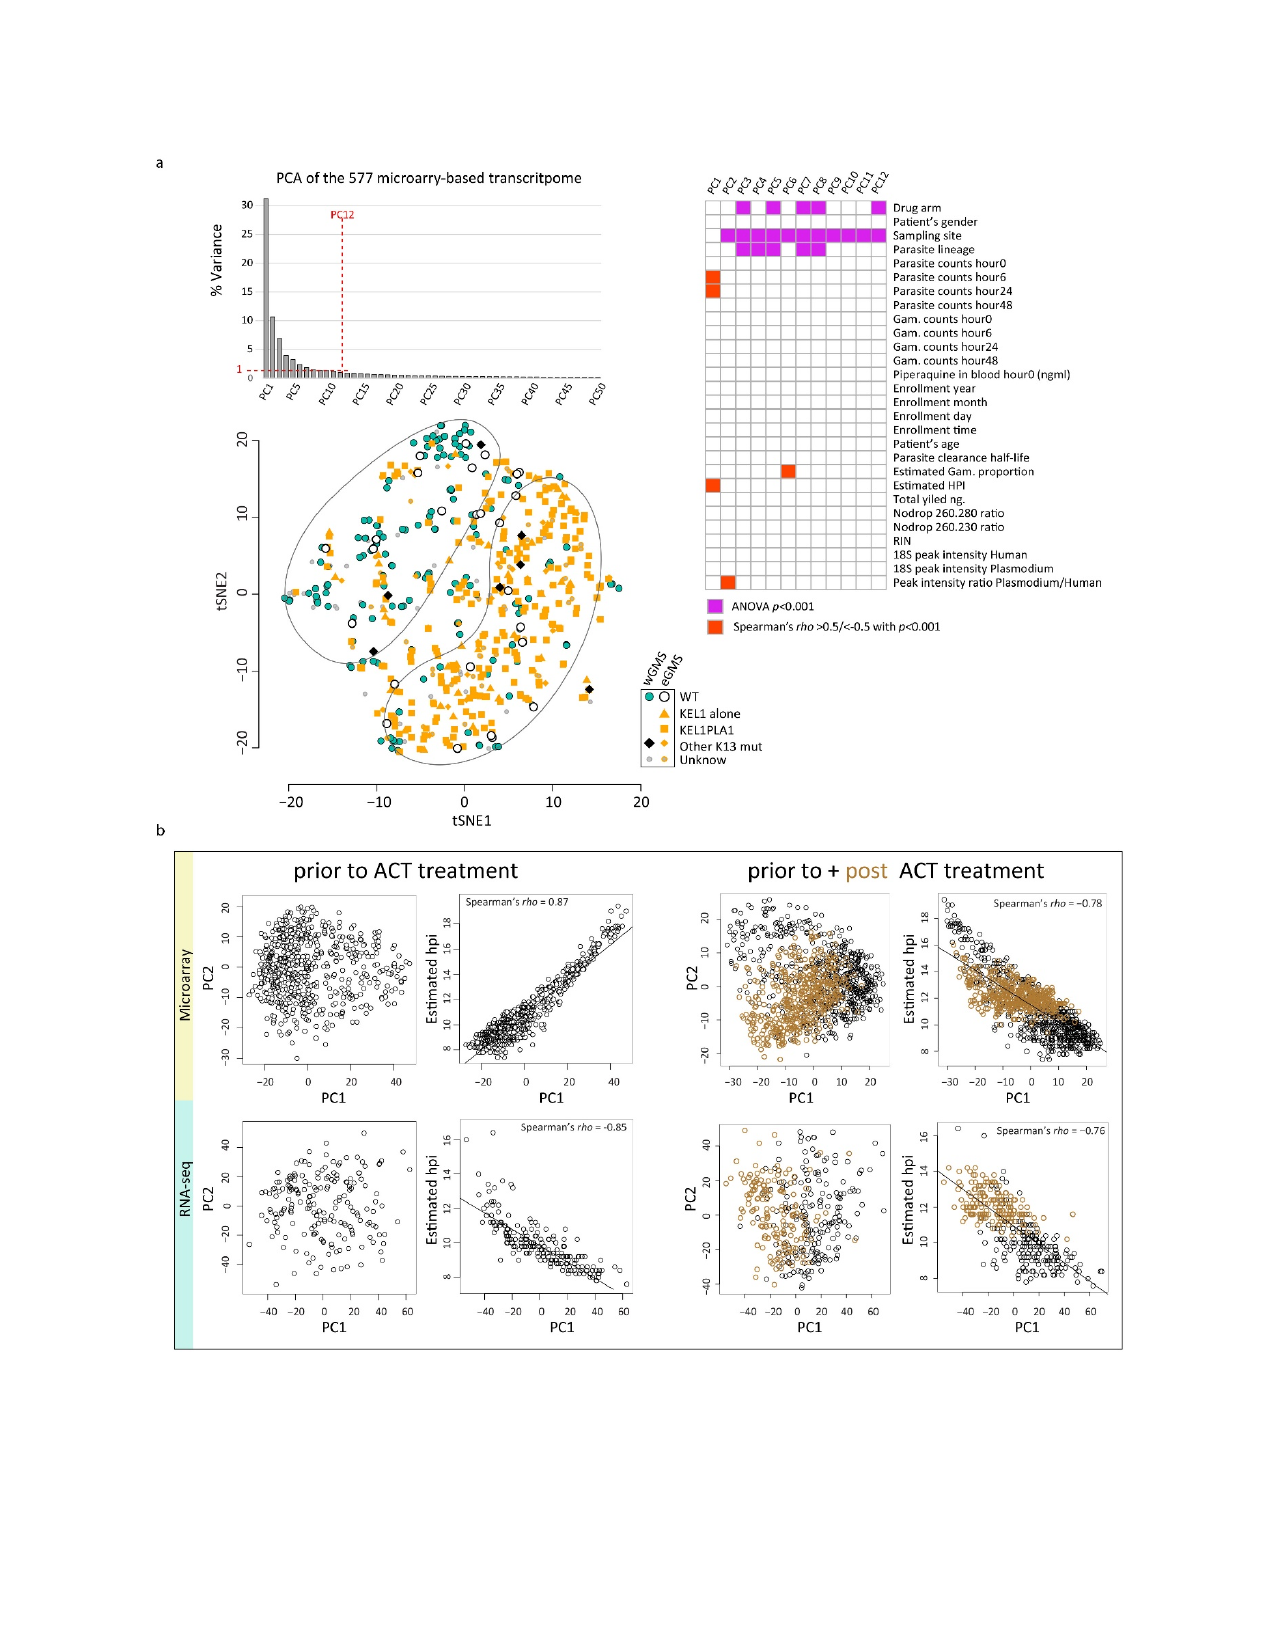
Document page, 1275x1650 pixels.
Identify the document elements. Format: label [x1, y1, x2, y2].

picture [150, 150, 1125, 1353]
